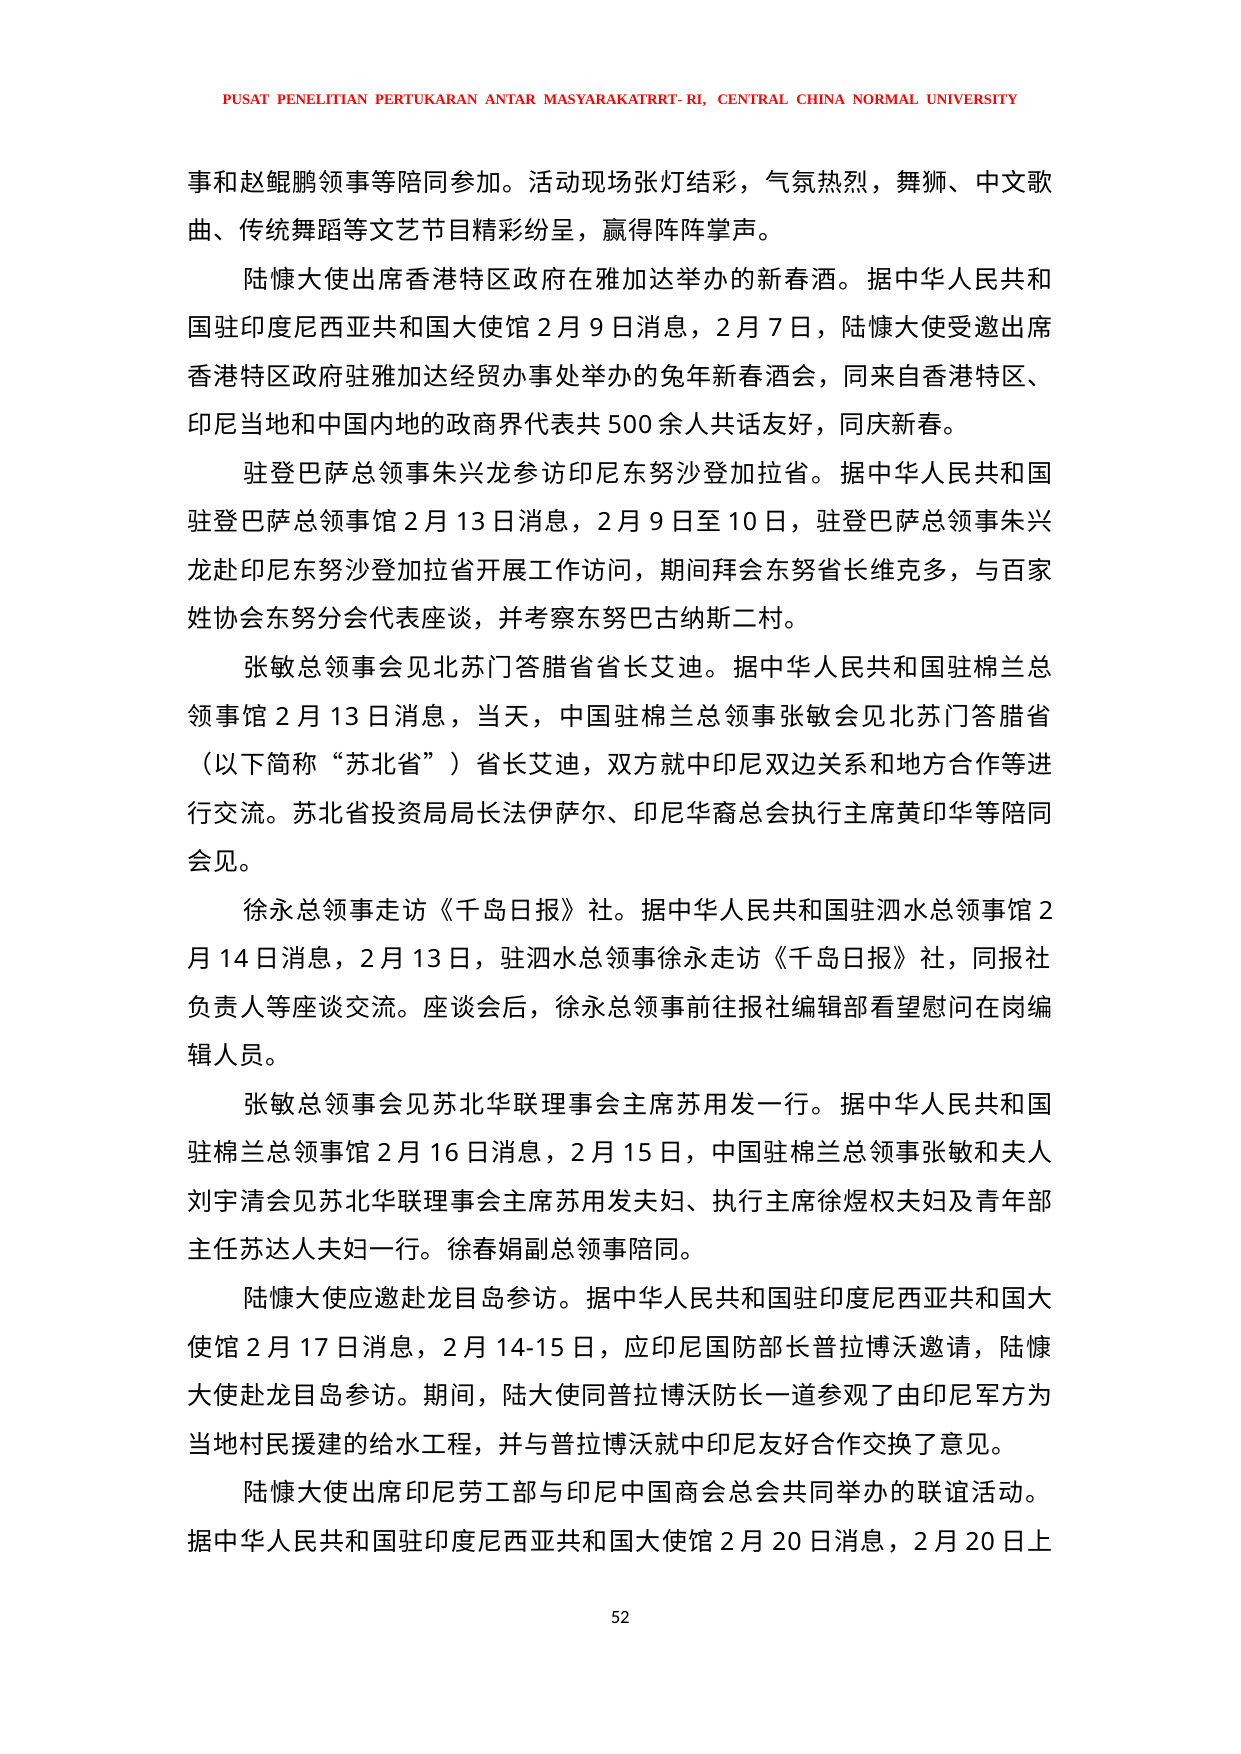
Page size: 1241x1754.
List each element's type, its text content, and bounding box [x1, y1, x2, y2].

text 驻登巴萨总领事朱兴龙参访印尼东努沙登加拉省。据中华人民共和国驻登巴萨总领事馆2月13日消息，2月9日至10日，驻登巴萨总领事朱兴龙赴印尼东努沙登加拉省开展工作访问，期间拜会东努省长维克多，与百家姓协会东努分会代表座谈，并考察东努巴古纳斯二村。 [187, 453, 1053, 635]
text 徐永总领事走访《千岛日报》社。据中华人民共和国驻泗水总领事馆2月14日消息，2月13日，驻泗水总领事徐永走访《千岛日报》社，同报社负责人等座谈交流。座谈会后，徐永总领事前往报社编辑部看望慰问在岗编辑人员。 [187, 890, 1053, 1072]
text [187, 1473, 1053, 1557]
text 张敏总领事会见北苏门答腊省省长艾迪。据中华人民共和国驻棉兰总领事馆2月13日消息，当天，中国驻棉兰总领事张敏会见北苏门答腊省（以下简称“苏北省”）省长艾迪，双方就中印尼双边关系和地方合作等进行交流。苏北省投资局局长法伊萨尔、印尼华裔总会执行主席黄印华等陪同会见。 [187, 647, 1053, 878]
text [187, 162, 1053, 247]
text 陆慷大使出席香港特区政府在雅加达举办的新春酒。据中华人民共和国驻印度尼西亚共和国大使馆2月9日消息，2月7日，陆慷大使受邀出席香港特区政府驻雅加达经贸办事处举办的兔年新春酒会，同来自香港特区、印尼当地和中国内地的政商界代表共500余人共话友好，同庆新春。 [187, 259, 1053, 441]
text 陆慷大使应邀赴龙目岛参访。据中华人民共和国驻印度尼西亚共和国大使馆2月17日消息，2月14-15日，应印尼国防部长普拉博沃邀请，陆慷大使赴龙目岛参访。期间，陆大使同普拉博沃防长一道参观了由印尼军方为当地村民援建的给水工程，并与普拉博沃就中印尼友好合作交换了意见。 [187, 1278, 1053, 1460]
text 张敏总领事会见苏北华联理事会主席苏用发一行。据中华人民共和国驻棉兰总领事馆2月16日消息，2月15日，中国驻棉兰总领事张敏和夫人刘宇清会见苏北华联理事会主席苏用发夫妇、执行主席徐煜权夫妇及青年部主任苏达人夫妇一行。徐春娟副总领事陪同。 [187, 1084, 1053, 1266]
